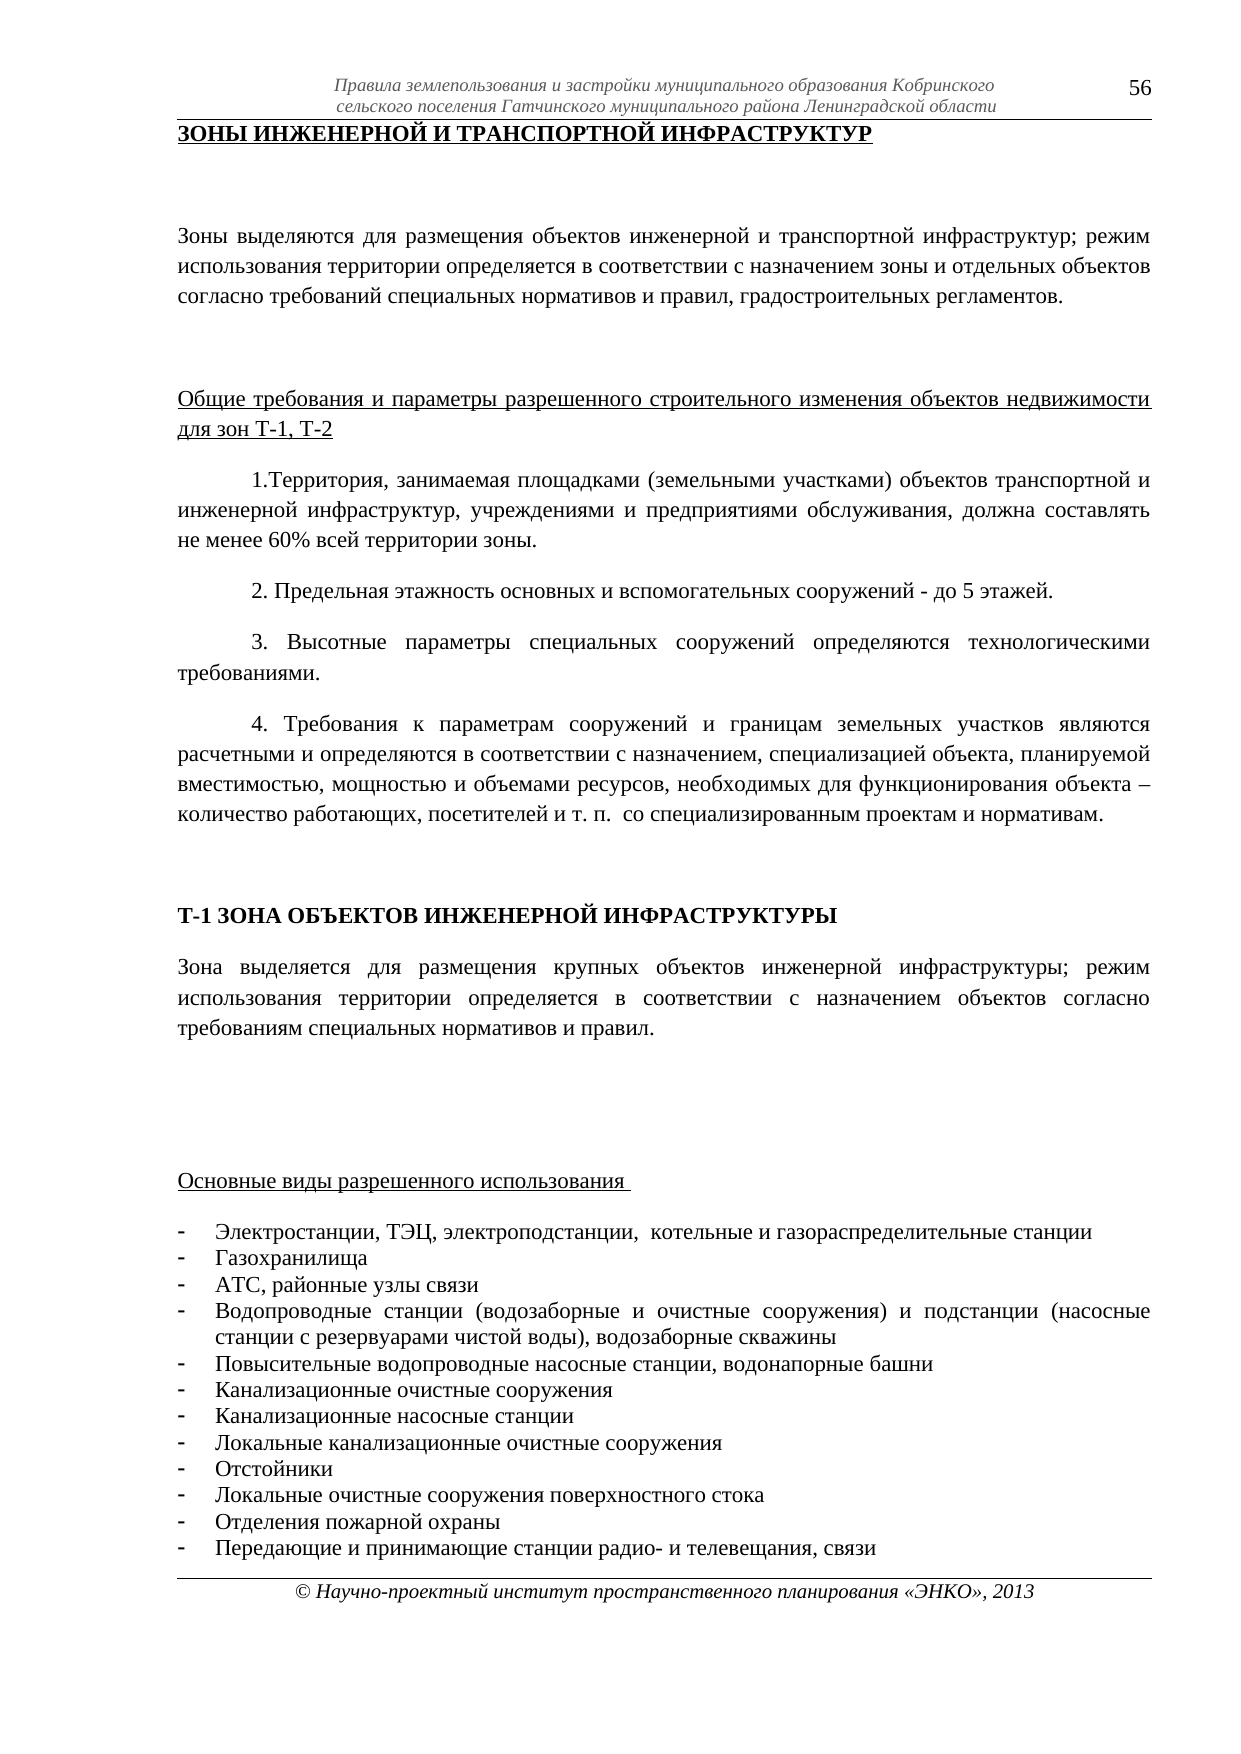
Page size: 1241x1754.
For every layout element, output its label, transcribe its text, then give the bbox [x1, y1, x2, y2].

list Отстойники [177, 1455, 1152, 1481]
list Канализационные очистные сооружения [177, 1376, 1152, 1402]
list Локальные очистные сооружения поверхностного стока [177, 1481, 1152, 1508]
text ЗОНЫ ИНЖЕНЕРНОЙ И ТРАНСПОРТНОЙ ИНФРАСТРУКТУР [177, 120, 1152, 146]
list Электростанции, ТЭЦ, электроподстанции, котельные и газораспределительные станции [177, 1218, 1152, 1244]
text Зона выделяется для размещения крупных объектов инженерной инфраструктуры; режим использования территории определяется в соответствии с назначением объектов согласно требованиям специальных нормативов и правил. [177, 953, 1152, 1040]
list Водопроводные станции (водозаборные и очистные сооружения) и подстанции (насосные станции с резервуарами чистой воды), водозаборные скважины [177, 1297, 1152, 1350]
text 3. Высотные параметры специальных сооружений определяются технологическими требованиями. [177, 628, 1152, 685]
list АТС, районные узлы связи [177, 1271, 1152, 1297]
list Локальные канализационные очистные сооружения [177, 1429, 1152, 1455]
text Зоны выделяются для размещения объектов инженерной и транспортной инфраструктур; режим использования территории определяется в соответствии с назначением зоны и отдельных объектов согласно требований специальных нормативов и правил, градостроительных регламентов. [177, 222, 1152, 309]
list Канализационные насосные станции [177, 1402, 1152, 1429]
text Основные виды разрешенного использования [177, 1167, 1152, 1193]
list Передающие и принимающие станции радио- и телевещания, связи [177, 1534, 1152, 1561]
text Общие требования и параметры разрешенного строительного изменения объектов недвижимости для зон Т-1, Т-2 [177, 384, 1152, 408]
list Повысительные водопроводные насосные станции, водонапорные башни [177, 1350, 1152, 1376]
text Т-1 ЗОНА ОБЪЕКТОВ ИНЖЕНЕРНОЙ ИНФРАСТРУКТУРЫ [177, 902, 1152, 929]
text 4. Требования к параметрам сооружений и границам земельных участков являются расчетными и определяются в соответствии с назначением, специализацией объекта, планируемой вместимостью, мощностью и объемами ресурсов, необходимых для функционирования объекта – количество работающих, посетителей и т. п. со специализированным проектам и нормативам. [177, 709, 1152, 827]
list Отделения пожарной охраны [177, 1508, 1152, 1534]
text 2. Предельная этажность основных и вспомогательных сооружений - до 5 этажей. [177, 577, 1152, 604]
text Общие требования и параметры разрешенного строительного изменения объектов недвижимости для зон Т-1, Т-2 [177, 409, 1152, 441]
list Газохранилища [177, 1244, 1152, 1271]
text 1.Территория, занимаемая площадками (земельными участками) объектов транспортной и инженерной инфраструктур, учреждениями и предприятиями обслуживания, должна составлять не менее 60% всей территории зоны. [177, 466, 1152, 553]
